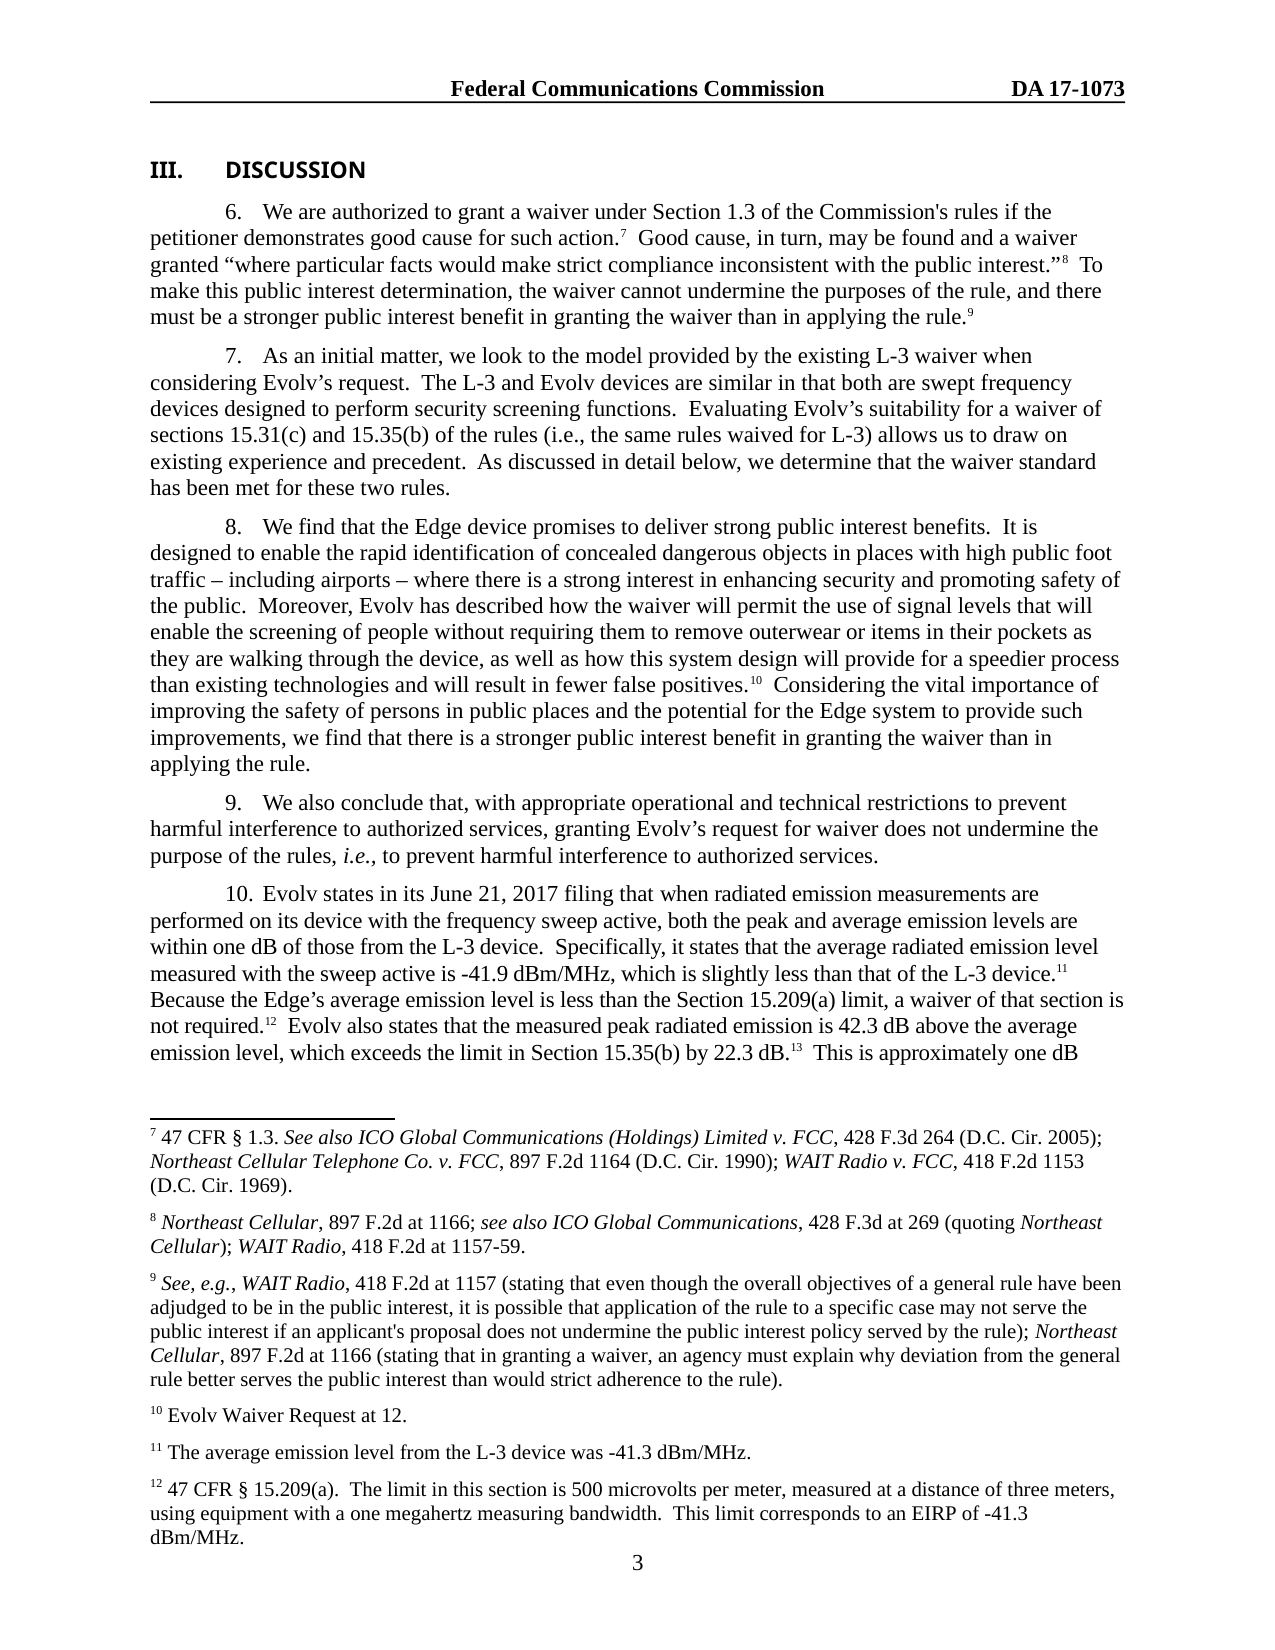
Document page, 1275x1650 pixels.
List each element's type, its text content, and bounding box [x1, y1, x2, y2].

subtitle Discussion [150, 154, 1125, 186]
text As an initial matter, we look to the model provided by the existing L-3 waiver when considering Evolv’s request. The L-3 and Evolv devices are similar in that both are swept frequency devices designed to perform security screening functions. Evaluating Evolv’s suitability for a waiver of sections 15.31(c) and 15.35(b) of the rules (i.e., the same rules waived for L-3) allows us to draw on existing experience and precedent. As discussed in detail below, we determine that the waiver standard has been met for these two rules. [150, 342, 1125, 500]
text We are authorized to grant a waiver under Section 1.3 of the Commission's rules if the petitioner demonstrates good cause for such action. Good cause, in turn, may be found and a waiver granted “where particular facts would make strict compliance inconsistent with the public interest.” To make this public interest determination, the waiver cannot undermine the purposes of the rule, and there must be a stronger public interest benefit in granting the waiver than in applying the rule. [150, 198, 1125, 330]
text Evolv states in its June 21, 2017 filing that when radiated emission measurements are performed on its device with the frequency sweep active, both the peak and average emission levels are within one dB of those from the L-3 device. Specifically, it states that the average radiated emission level measured with the sweep active is -41.9 dBm/MHz, which is slightly less than that of the L-3 device. Because the Edge’s average emission level is less than the Section 15.209(a) limit, a waiver of that section is not required. Evolv also states that the measured peak radiated emission is 42.3 dB above the average emission level, which exceeds the limit in Section 15.35(b) by 22.3 dB. This is approximately one dB greater than the peak emission level from the L-3 device. Thus, there are no significant differences between the power levels of the L-3 and Evolv devices. We previously determined that the L-3 device would have a low potential for causing harmful interference to authorized services, and expect that the Evolv device operating at similar power levels will have a similar low potential for causing harmful interference. [150, 881, 1125, 1065]
text We also conclude that, with appropriate operational and technical restrictions to prevent harmful interference to authorized services, granting Evolv’s request for waiver does not undermine the purpose of the rules, i.e., to prevent harmful interference to authorized services. [150, 789, 1125, 868]
text We find that the Edge device promises to deliver strong public interest benefits. It is designed to enable the rapid identification of concealed dangerous objects in places with high public foot traffic – including airports – where there is a strong interest in enhancing security and promoting safety of the public. Moreover, Evolv has described how the waiver will permit the use of signal levels that will enable the screening of people without requiring them to remove outerwear or items in their pockets as they are walking through the device, as well as how this system design will provide for a speedier process than existing technologies and will result in fewer false positives. Considering the vital importance of improving the safety of persons in public places and the potential for the Edge system to provide such improvements, we find that there is a stronger public interest benefit in granting the waiver than in applying the rule. [150, 513, 1125, 776]
